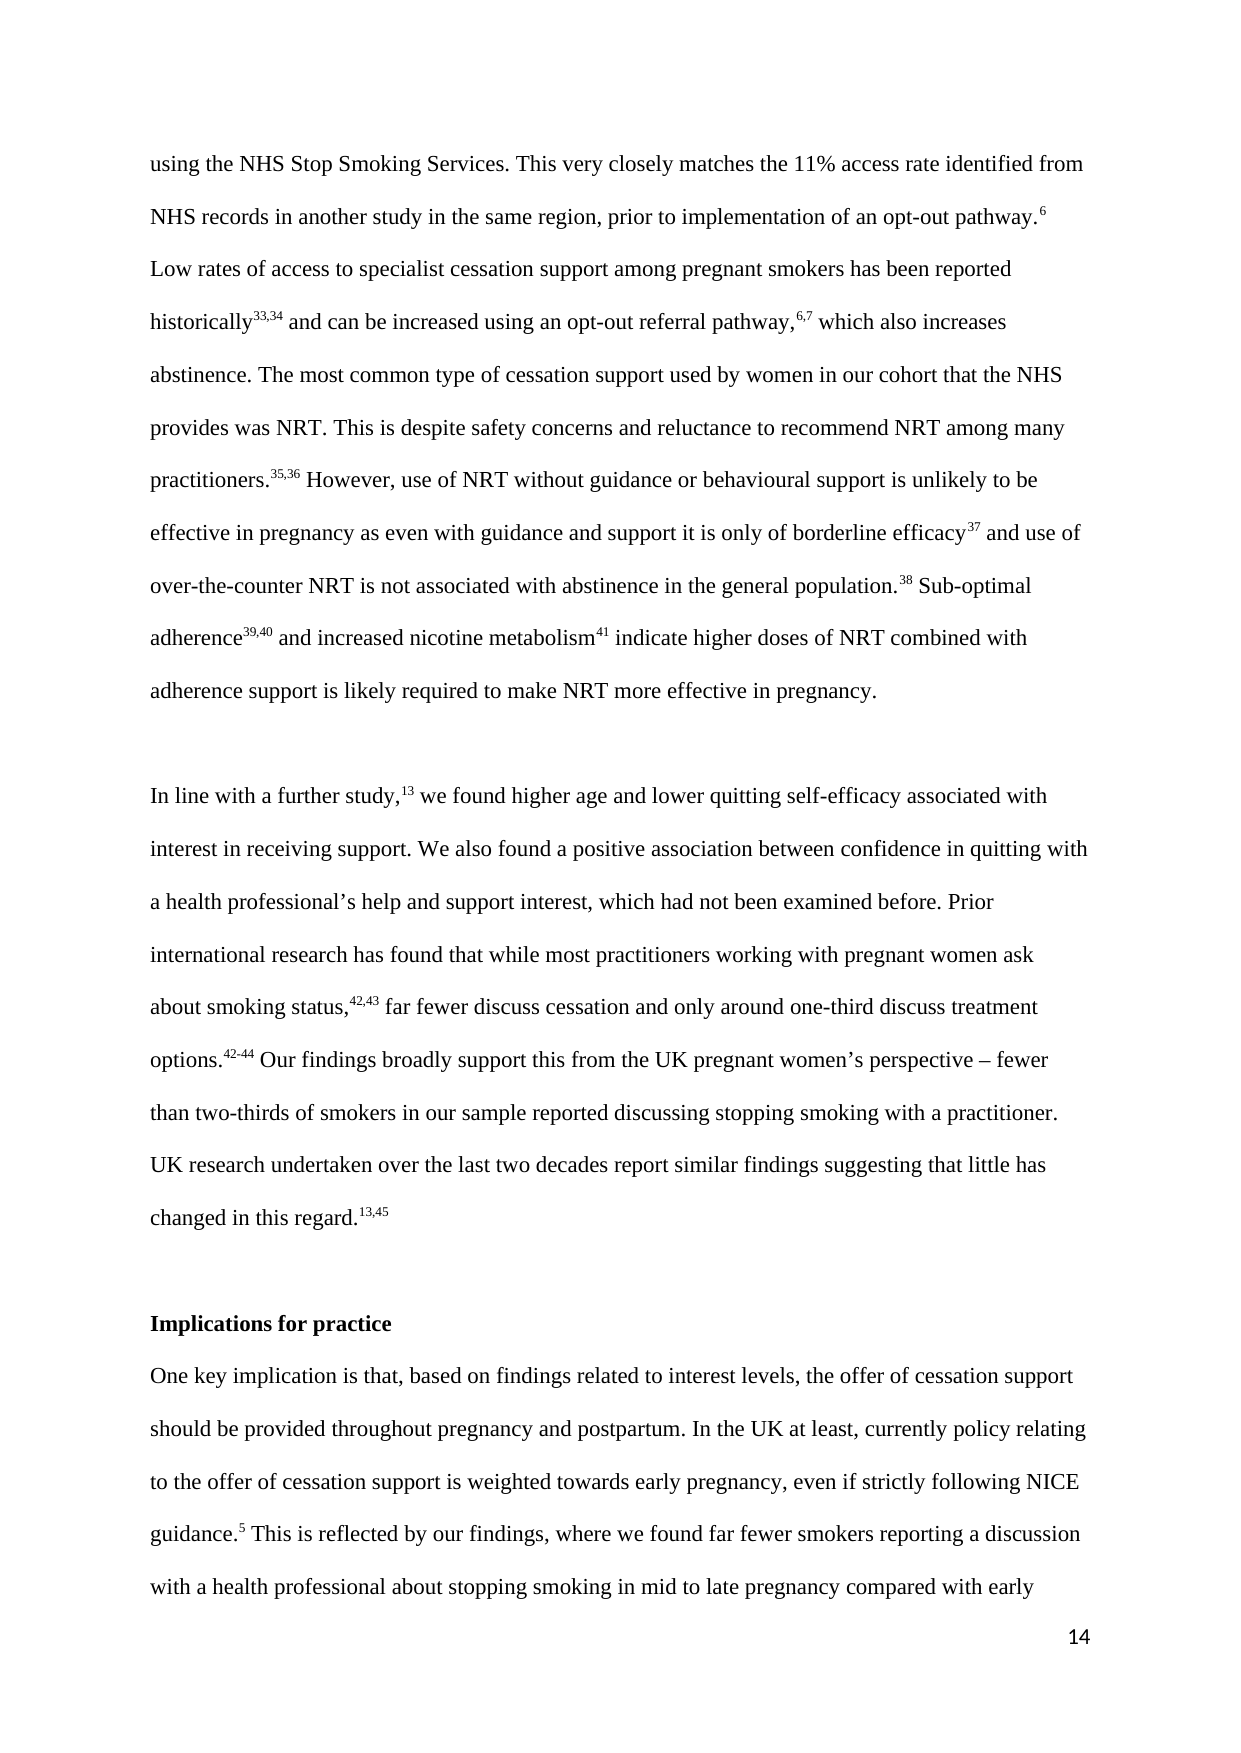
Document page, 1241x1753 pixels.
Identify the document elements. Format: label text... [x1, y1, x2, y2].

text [150, 150, 1090, 703]
text Implications for practice [150, 1309, 1090, 1336]
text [150, 1362, 1090, 1599]
text In line with a further study,13 we found higher age and lower quitting self-efficacy associated with interest in receiving support. We also found a positive association between confidence in quitting with a health professional’s help and support interest, which had not been examined before. Prior international research has found that while most practitioners working with pregnant women ask about smoking status,42,43 far fewer discuss cessation and only around one-third discuss treatment options.42-44 Our findings broadly support this from the UK pregnant women’s perspective – fewer than two-thirds of smokers in our sample reported discussing stopping smoking with a practitioner. UK research undertaken over the last two decades report similar findings suggesting that little has changed in this regard.13,45 [150, 782, 1090, 1231]
